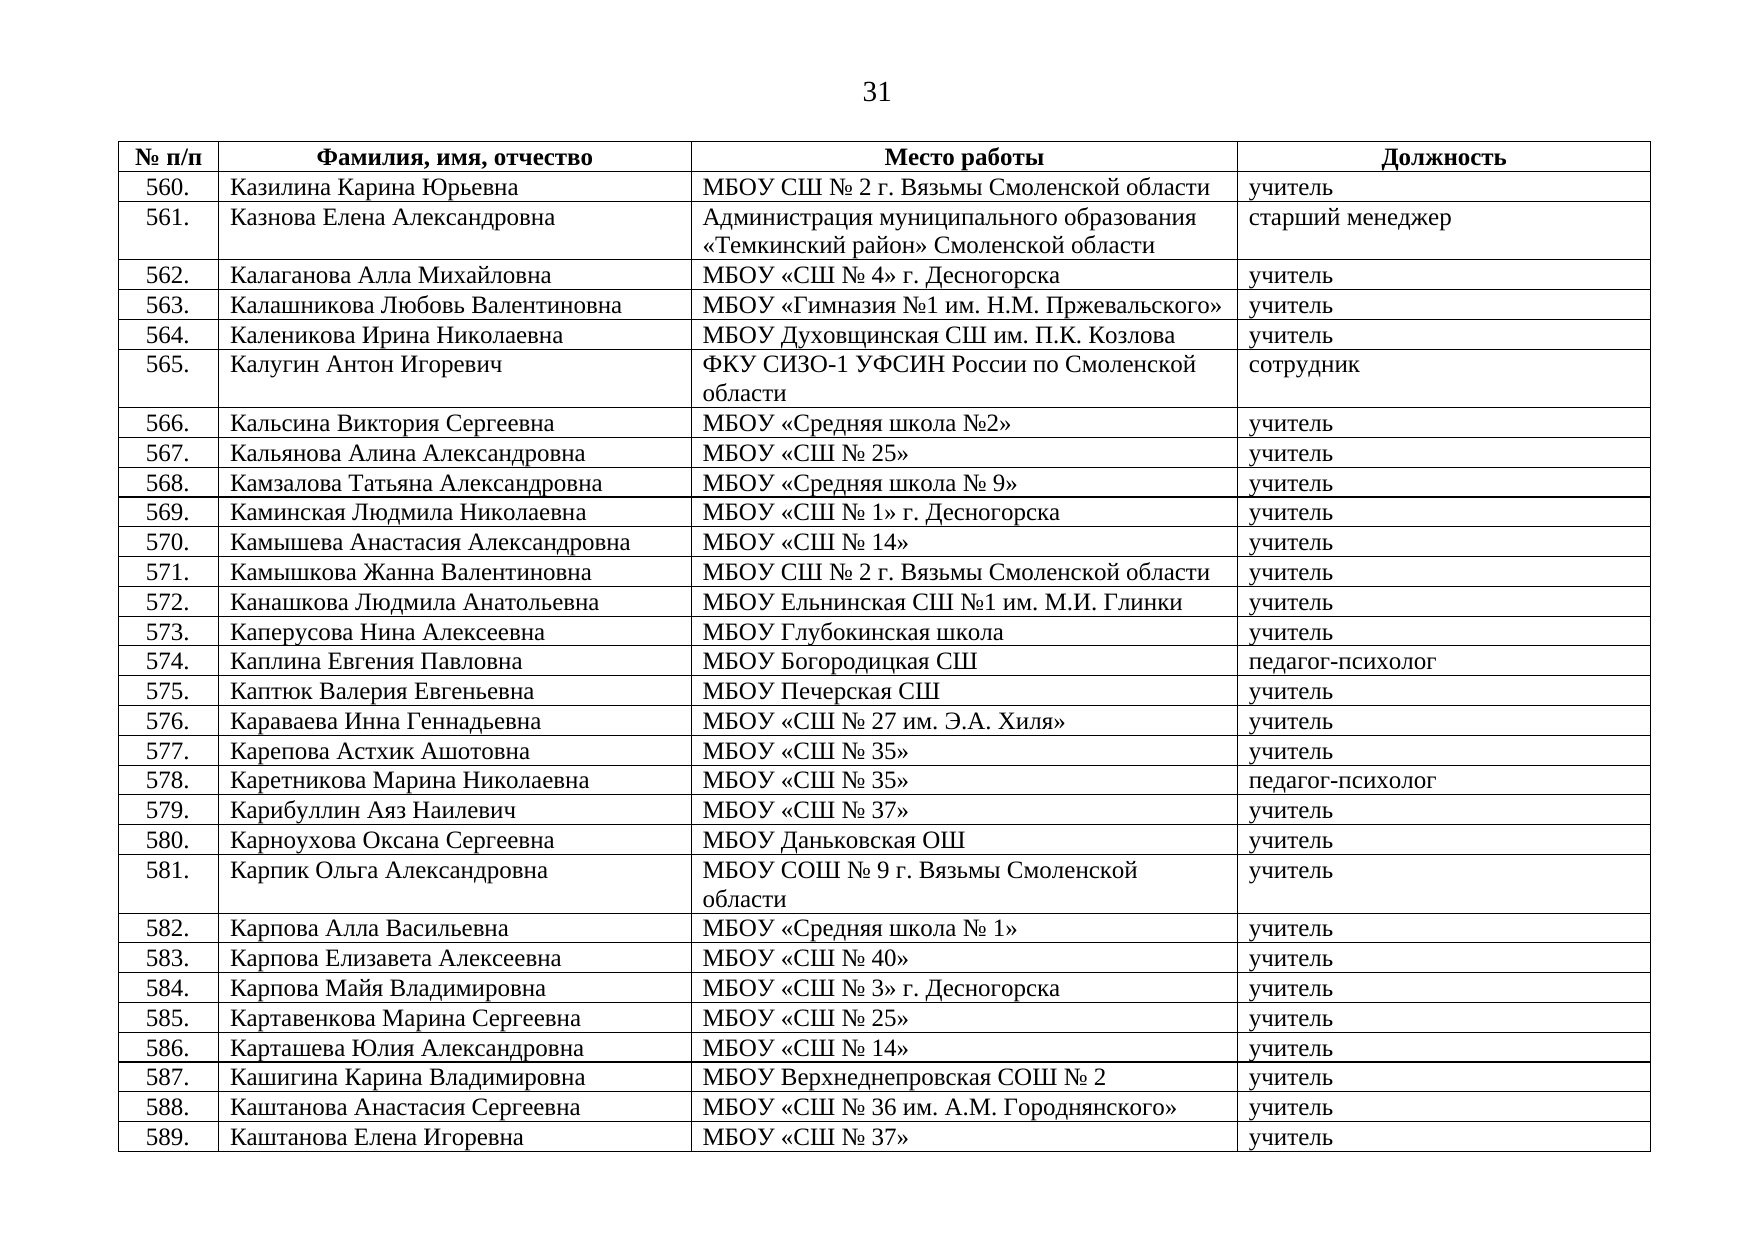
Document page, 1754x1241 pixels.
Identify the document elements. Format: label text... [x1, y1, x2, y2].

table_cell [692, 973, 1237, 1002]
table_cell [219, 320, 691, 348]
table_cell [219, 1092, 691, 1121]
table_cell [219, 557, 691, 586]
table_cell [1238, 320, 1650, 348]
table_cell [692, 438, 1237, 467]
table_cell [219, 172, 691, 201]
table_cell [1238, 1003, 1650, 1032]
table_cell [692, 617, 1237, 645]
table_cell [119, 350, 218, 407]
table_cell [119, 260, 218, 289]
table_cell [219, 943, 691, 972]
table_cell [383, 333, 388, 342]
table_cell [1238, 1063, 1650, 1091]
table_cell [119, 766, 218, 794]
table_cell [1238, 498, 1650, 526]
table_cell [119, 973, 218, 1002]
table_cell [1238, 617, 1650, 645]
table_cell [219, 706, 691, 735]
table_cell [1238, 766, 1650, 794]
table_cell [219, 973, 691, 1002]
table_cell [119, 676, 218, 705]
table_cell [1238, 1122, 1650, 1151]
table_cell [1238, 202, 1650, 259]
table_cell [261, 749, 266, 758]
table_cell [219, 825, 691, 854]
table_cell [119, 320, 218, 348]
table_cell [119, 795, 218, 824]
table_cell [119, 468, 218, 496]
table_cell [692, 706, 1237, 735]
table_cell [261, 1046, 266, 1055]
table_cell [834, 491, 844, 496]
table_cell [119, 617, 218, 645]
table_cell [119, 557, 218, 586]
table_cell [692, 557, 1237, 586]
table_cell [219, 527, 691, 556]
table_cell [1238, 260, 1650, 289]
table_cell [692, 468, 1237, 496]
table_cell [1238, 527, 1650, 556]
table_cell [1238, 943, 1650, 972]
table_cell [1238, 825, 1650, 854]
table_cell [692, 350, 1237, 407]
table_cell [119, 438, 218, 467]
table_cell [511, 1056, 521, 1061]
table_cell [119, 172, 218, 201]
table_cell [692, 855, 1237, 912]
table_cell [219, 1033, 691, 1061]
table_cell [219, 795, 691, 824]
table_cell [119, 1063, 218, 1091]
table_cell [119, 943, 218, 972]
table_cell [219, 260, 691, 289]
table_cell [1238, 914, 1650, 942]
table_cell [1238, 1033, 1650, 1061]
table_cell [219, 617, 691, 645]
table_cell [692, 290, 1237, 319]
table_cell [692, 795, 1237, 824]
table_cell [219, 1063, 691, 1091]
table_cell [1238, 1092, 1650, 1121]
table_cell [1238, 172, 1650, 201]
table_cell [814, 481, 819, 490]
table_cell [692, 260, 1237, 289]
table_header № п/п [119, 142, 218, 171]
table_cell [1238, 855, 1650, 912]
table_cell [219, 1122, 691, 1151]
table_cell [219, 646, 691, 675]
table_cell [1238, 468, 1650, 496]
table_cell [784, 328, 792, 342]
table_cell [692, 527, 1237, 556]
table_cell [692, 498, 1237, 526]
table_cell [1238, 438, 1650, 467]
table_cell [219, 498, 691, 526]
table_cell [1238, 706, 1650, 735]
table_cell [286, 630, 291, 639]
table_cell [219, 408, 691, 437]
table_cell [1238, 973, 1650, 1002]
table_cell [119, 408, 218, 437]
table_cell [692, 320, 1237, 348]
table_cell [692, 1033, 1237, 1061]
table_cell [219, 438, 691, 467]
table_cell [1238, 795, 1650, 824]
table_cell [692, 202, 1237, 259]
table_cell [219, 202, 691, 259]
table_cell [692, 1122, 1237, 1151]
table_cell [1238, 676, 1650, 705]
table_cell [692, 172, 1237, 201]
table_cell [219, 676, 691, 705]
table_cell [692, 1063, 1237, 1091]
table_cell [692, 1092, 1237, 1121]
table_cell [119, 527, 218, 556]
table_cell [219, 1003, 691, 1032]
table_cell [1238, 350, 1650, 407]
table_header Фамилия, имя, отчество [219, 142, 691, 171]
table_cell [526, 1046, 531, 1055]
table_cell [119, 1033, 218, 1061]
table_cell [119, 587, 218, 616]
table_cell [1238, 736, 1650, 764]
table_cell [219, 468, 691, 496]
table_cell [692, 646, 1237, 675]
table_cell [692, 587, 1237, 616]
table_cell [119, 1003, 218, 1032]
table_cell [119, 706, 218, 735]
table_header Место работы [692, 142, 1237, 171]
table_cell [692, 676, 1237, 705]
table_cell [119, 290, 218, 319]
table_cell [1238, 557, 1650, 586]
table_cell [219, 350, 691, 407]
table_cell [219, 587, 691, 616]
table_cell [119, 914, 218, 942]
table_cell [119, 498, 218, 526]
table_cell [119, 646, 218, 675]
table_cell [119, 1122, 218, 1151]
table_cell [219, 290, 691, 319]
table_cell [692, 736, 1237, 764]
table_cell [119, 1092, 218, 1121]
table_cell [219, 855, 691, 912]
table_header Должность [1238, 142, 1650, 171]
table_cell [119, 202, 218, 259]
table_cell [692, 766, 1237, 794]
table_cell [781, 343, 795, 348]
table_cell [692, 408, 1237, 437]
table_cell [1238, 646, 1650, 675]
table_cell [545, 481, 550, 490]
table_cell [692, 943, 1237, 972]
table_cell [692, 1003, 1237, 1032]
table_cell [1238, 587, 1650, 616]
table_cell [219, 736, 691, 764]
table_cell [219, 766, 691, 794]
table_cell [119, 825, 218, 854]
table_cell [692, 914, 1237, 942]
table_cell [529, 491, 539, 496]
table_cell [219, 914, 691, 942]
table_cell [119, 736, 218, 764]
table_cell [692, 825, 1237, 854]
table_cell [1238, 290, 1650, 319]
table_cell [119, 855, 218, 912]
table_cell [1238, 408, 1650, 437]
